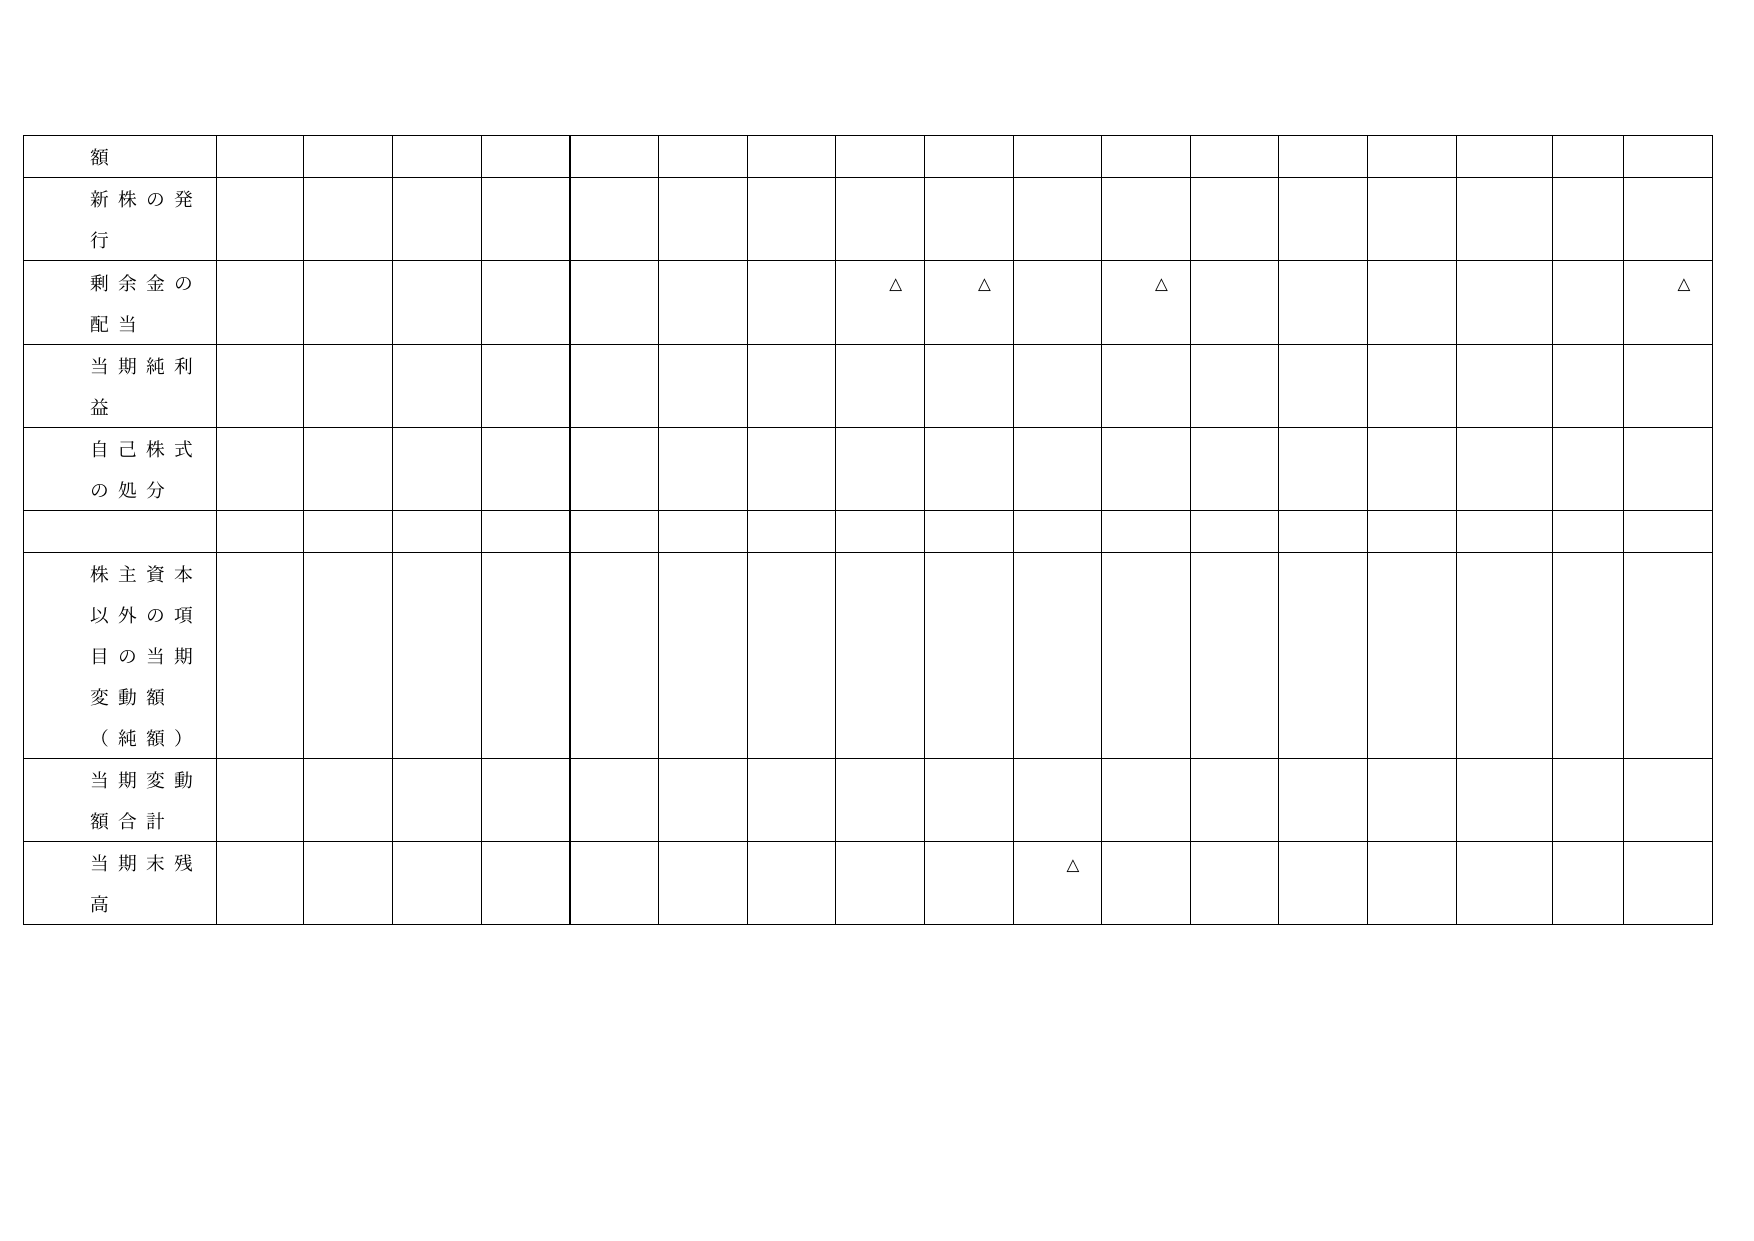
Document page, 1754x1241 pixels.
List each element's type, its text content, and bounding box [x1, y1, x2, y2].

table_cell [925, 511, 1013, 552]
table_cell [24, 511, 216, 552]
table_cell [482, 553, 569, 758]
table_cell [1368, 511, 1456, 552]
table_cell [659, 345, 747, 427]
table_cell [1457, 261, 1552, 343]
table_cell [659, 428, 747, 510]
table_cell [1279, 261, 1367, 343]
table_cell [748, 428, 835, 510]
table_cell [1102, 759, 1190, 841]
table_cell [1191, 428, 1278, 510]
table_cell [1553, 428, 1623, 510]
table_cell [1191, 553, 1278, 758]
table_cell [1368, 428, 1456, 510]
table_cell [748, 553, 835, 758]
table_cell [217, 511, 303, 552]
table_cell [1279, 842, 1367, 924]
table_cell [1279, 759, 1367, 841]
table_cell [1553, 759, 1623, 841]
table_cell [1368, 759, 1456, 841]
table_cell [748, 261, 835, 343]
table_cell [217, 345, 303, 427]
table_cell [1368, 178, 1456, 260]
table_cell [304, 511, 392, 552]
table_cell [482, 178, 569, 260]
table_cell 新株の発行 [24, 178, 216, 260]
table_cell [482, 345, 569, 427]
table_cell [925, 428, 1013, 510]
table_cell [1279, 178, 1367, 260]
table_cell [1624, 178, 1712, 260]
table_cell [748, 345, 835, 427]
table_cell [1457, 136, 1552, 177]
table_cell [1102, 136, 1190, 177]
table_cell [1553, 261, 1623, 343]
table_cell [1279, 553, 1367, 758]
table_cell [1014, 553, 1101, 758]
table_cell [1457, 345, 1552, 427]
table_cell [304, 178, 392, 260]
table_cell △ [1624, 261, 1712, 343]
table_cell [1553, 178, 1623, 260]
table_cell [1014, 511, 1101, 552]
table_cell [748, 136, 835, 177]
table_cell 剰余金の配当 [24, 261, 216, 343]
table_cell [925, 178, 1013, 260]
table_cell [482, 842, 569, 924]
table_cell [659, 261, 747, 343]
table_cell [1279, 345, 1367, 427]
table_cell [217, 428, 303, 510]
table_cell [1457, 553, 1552, 758]
table_cell [1191, 136, 1278, 177]
table_cell [571, 178, 658, 260]
table_cell △ [925, 261, 1013, 343]
table_cell [393, 178, 481, 260]
table_cell [1553, 842, 1623, 924]
table_cell △ [1014, 842, 1101, 924]
table_cell [571, 553, 658, 758]
table_cell △ [1102, 261, 1190, 343]
table_cell [1368, 261, 1456, 343]
table_cell [482, 261, 569, 343]
table_cell [571, 759, 658, 841]
table_cell [571, 261, 658, 343]
table_cell [748, 511, 835, 552]
table_cell [393, 842, 481, 924]
table_cell [1191, 759, 1278, 841]
table_cell [1191, 261, 1278, 343]
table_cell [836, 842, 924, 924]
table_cell [571, 842, 658, 924]
table_cell [1624, 759, 1712, 841]
table_cell [393, 136, 481, 177]
table_cell [1624, 136, 1712, 177]
table_cell [217, 261, 303, 343]
table_cell [1553, 511, 1623, 552]
table_cell [748, 178, 835, 260]
table_cell [925, 345, 1013, 427]
table_cell [1014, 759, 1101, 841]
table_cell [304, 553, 392, 758]
table_cell [748, 759, 835, 841]
table_cell [836, 178, 924, 260]
table_cell 株主資本以外の項目の当期変動額（純額） [24, 553, 216, 758]
table_cell [393, 261, 481, 343]
table_cell [1368, 345, 1456, 427]
table_cell [217, 178, 303, 260]
table_cell [393, 553, 481, 758]
table_cell [1368, 553, 1456, 758]
table_cell [925, 136, 1013, 177]
table_cell [1014, 136, 1101, 177]
table_cell [1624, 511, 1712, 552]
table_cell [217, 553, 303, 758]
table_cell [925, 553, 1013, 758]
table_cell [482, 136, 569, 177]
table_cell [1191, 345, 1278, 427]
table_cell [1279, 136, 1367, 177]
table_cell [836, 511, 924, 552]
table_cell [393, 759, 481, 841]
table_cell [1457, 178, 1552, 260]
table_cell [659, 553, 747, 758]
table_cell [1102, 428, 1190, 510]
table_cell [1457, 511, 1552, 552]
table_cell [1102, 842, 1190, 924]
table_cell [659, 178, 747, 260]
table_cell [1457, 759, 1552, 841]
table_cell [1279, 428, 1367, 510]
table_cell [482, 511, 569, 552]
table_cell [1368, 842, 1456, 924]
table_cell [1014, 178, 1101, 260]
table_cell [304, 842, 392, 924]
table_cell [659, 511, 747, 552]
table_cell [836, 136, 924, 177]
table_cell [393, 345, 481, 427]
table_cell [1102, 511, 1190, 552]
table_cell [836, 553, 924, 758]
table_cell [304, 345, 392, 427]
table_cell [571, 511, 658, 552]
table_cell △ [836, 261, 924, 343]
table_cell [659, 842, 747, 924]
table_cell [1102, 345, 1190, 427]
table_cell [1624, 842, 1712, 924]
table_cell [1457, 428, 1552, 510]
table_cell [1102, 553, 1190, 758]
table_cell [1014, 428, 1101, 510]
table_cell [571, 428, 658, 510]
table_cell [1553, 345, 1623, 427]
table_cell [571, 345, 658, 427]
table_cell [1191, 511, 1278, 552]
table_cell [217, 136, 303, 177]
table_cell [1102, 178, 1190, 260]
table_cell [482, 759, 569, 841]
table_cell [217, 759, 303, 841]
table_cell 自己株式の処分 [24, 428, 216, 510]
table_cell 当期変動額 [24, 136, 216, 177]
table_cell [393, 428, 481, 510]
table_cell 当期末残高 [24, 842, 216, 924]
table_cell [393, 511, 481, 552]
table_cell 当期純利益 [24, 345, 216, 427]
table_cell [571, 136, 658, 177]
table_cell [304, 136, 392, 177]
table_cell [1553, 136, 1623, 177]
table_cell [836, 428, 924, 510]
table_cell [304, 261, 392, 343]
table_cell [1279, 511, 1367, 552]
table_cell [1457, 842, 1552, 924]
table_cell [748, 842, 835, 924]
table_cell [1624, 345, 1712, 427]
table_cell [836, 759, 924, 841]
table_cell [1014, 261, 1101, 343]
table_cell [836, 345, 924, 427]
table_cell [1368, 136, 1456, 177]
table_cell [1014, 345, 1101, 427]
table_cell [1624, 428, 1712, 510]
table_cell [925, 842, 1013, 924]
table_cell [482, 428, 569, 510]
table_cell [217, 842, 303, 924]
table_cell [925, 759, 1013, 841]
table_cell [304, 759, 392, 841]
table_cell [1624, 553, 1712, 758]
table_cell 当期変動額合計 [24, 759, 216, 841]
table_cell [1553, 553, 1623, 758]
table_cell [1191, 178, 1278, 260]
table_cell [1191, 842, 1278, 924]
table_cell [304, 428, 392, 510]
table_cell [659, 759, 747, 841]
table_cell [659, 136, 747, 177]
